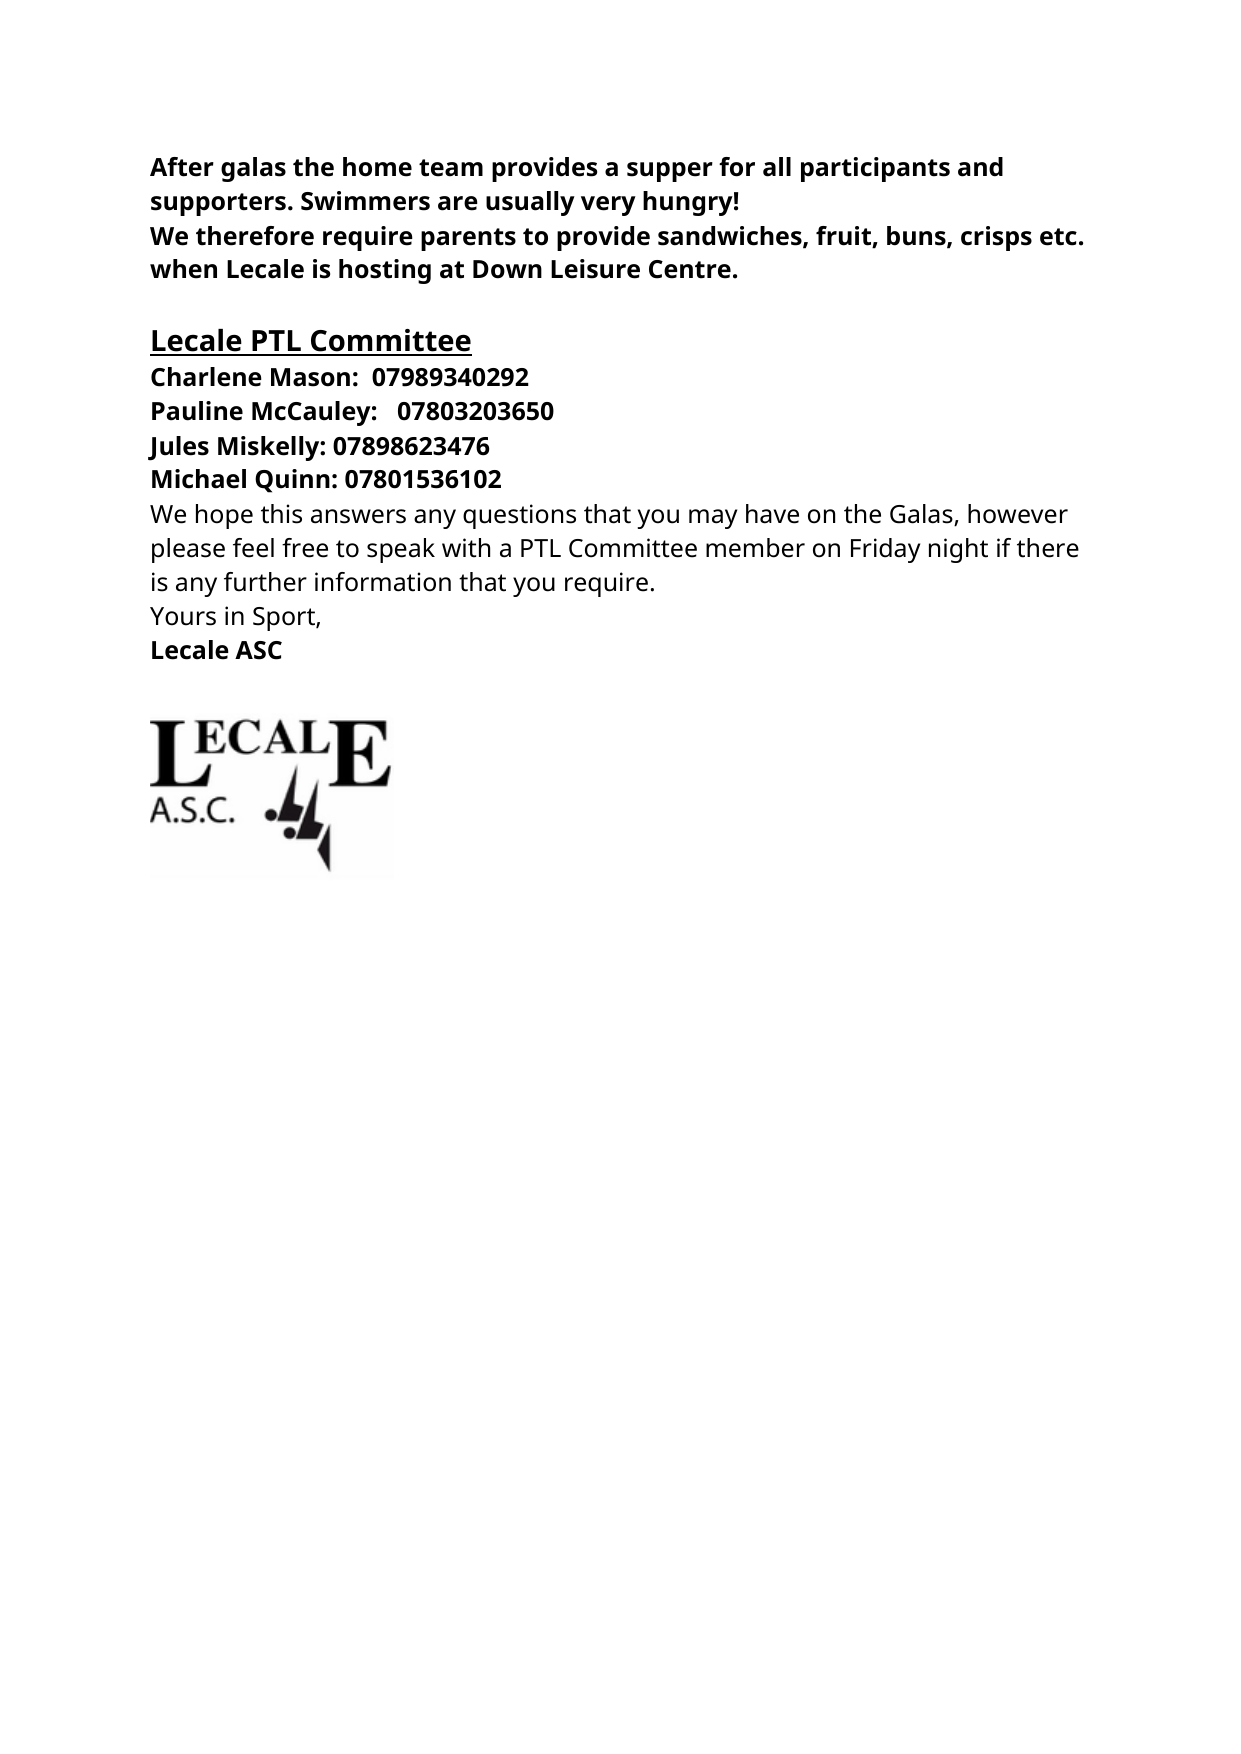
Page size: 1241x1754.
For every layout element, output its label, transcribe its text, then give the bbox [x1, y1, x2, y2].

text Lecale PTL Committee [150, 320, 1090, 360]
text Michael Quinn: 07801536102 [150, 462, 1090, 496]
text We therefore require parents to provide sandwiches, fruit, buns, crisps etc. when Lecale is hosting at Down Leisure Centre. [150, 218, 1090, 286]
text Charlene Mason: 07989340292 [150, 360, 1090, 394]
text We hope this answers any questions that you may have on the Galas, however please feel free to speak with a PTL Committee member on Friday night if there is any further information that you require. [150, 496, 1090, 598]
text After galas the home team provides a supper for all participants and supporters. Swimmers are usually very hungry! [150, 150, 1090, 218]
text Lecale ASC [150, 632, 1090, 667]
text Yours in Sport, [150, 598, 1090, 632]
text Jules Miskelly: 07898623476 [150, 428, 1090, 462]
picture [150, 713, 394, 884]
text Pauline McCauley: 07803203650 [150, 394, 1090, 428]
